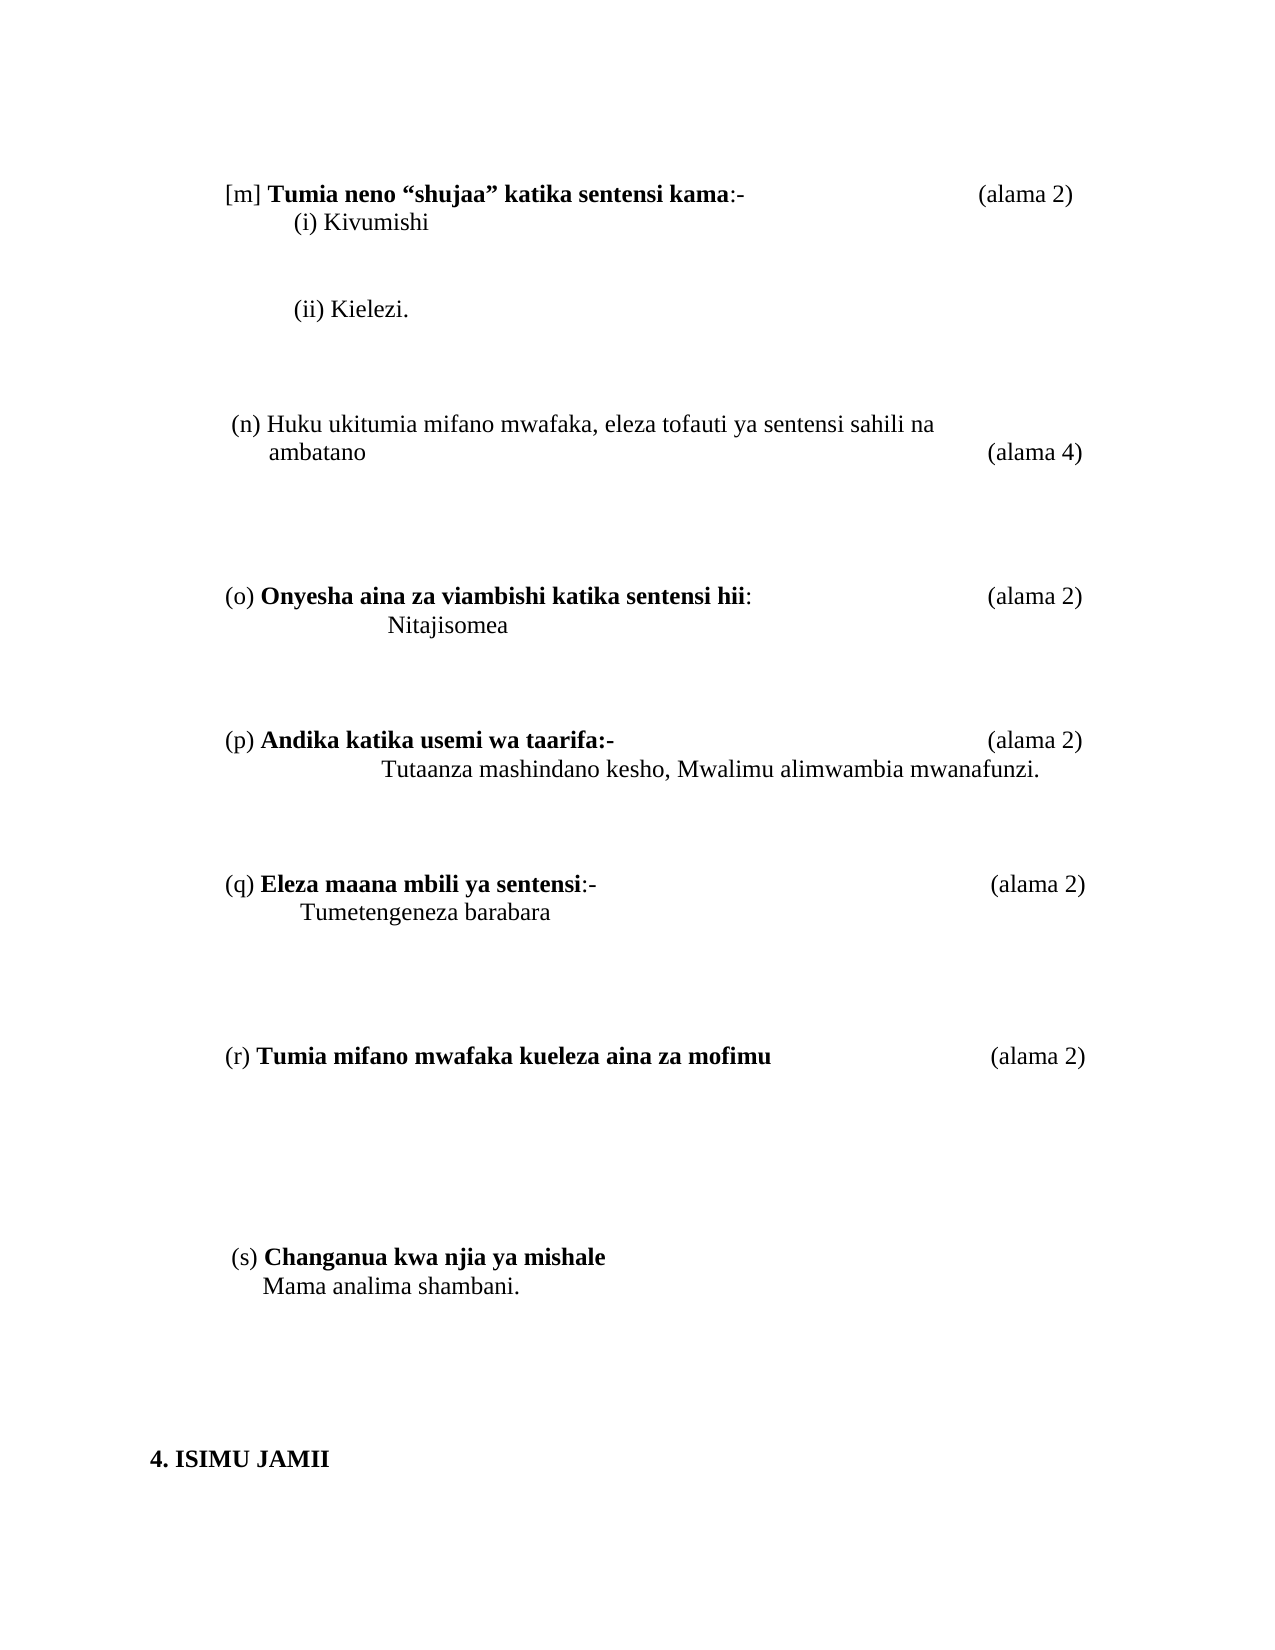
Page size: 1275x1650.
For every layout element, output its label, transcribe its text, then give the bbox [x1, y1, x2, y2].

text (n) Huku ukitumia mifano mwafaka, eleza tofauti ya sentensi sahili na [150, 409, 1125, 437]
text 4. ISIMU JAMII [150, 1444, 1125, 1472]
text (p) Andika katika usemi wa taarifa:- (alama 2) Tutaanza mashindano kesho, Mwalimu alimwambia mwanafunzi. [150, 725, 1125, 782]
text ambatano (alama 4) [150, 437, 1125, 466]
text (s) Changanua kwa njia ya mishale [150, 1242, 1125, 1271]
text [m] Tumia neno “shujaa” katika sentensi kama:- (alama 2) [150, 179, 1125, 207]
text (r) Tumia mifano mwafaka kueleza aina za mofimu (alama 2) [150, 1041, 1125, 1070]
text Tumetengeneza barabara [150, 897, 1125, 926]
text (ii) Kielezi. [150, 294, 1125, 322]
text (o) Onyesha aina za viambishi katika sentensi hii: (alama 2) Nitajisomea [150, 581, 1125, 639]
text (i) Kivumishi [150, 207, 1125, 236]
text (q) Eleza maana mbili ya sentensi:- (alama 2) [150, 869, 1125, 897]
text Mama analima shambani. [150, 1271, 1125, 1300]
